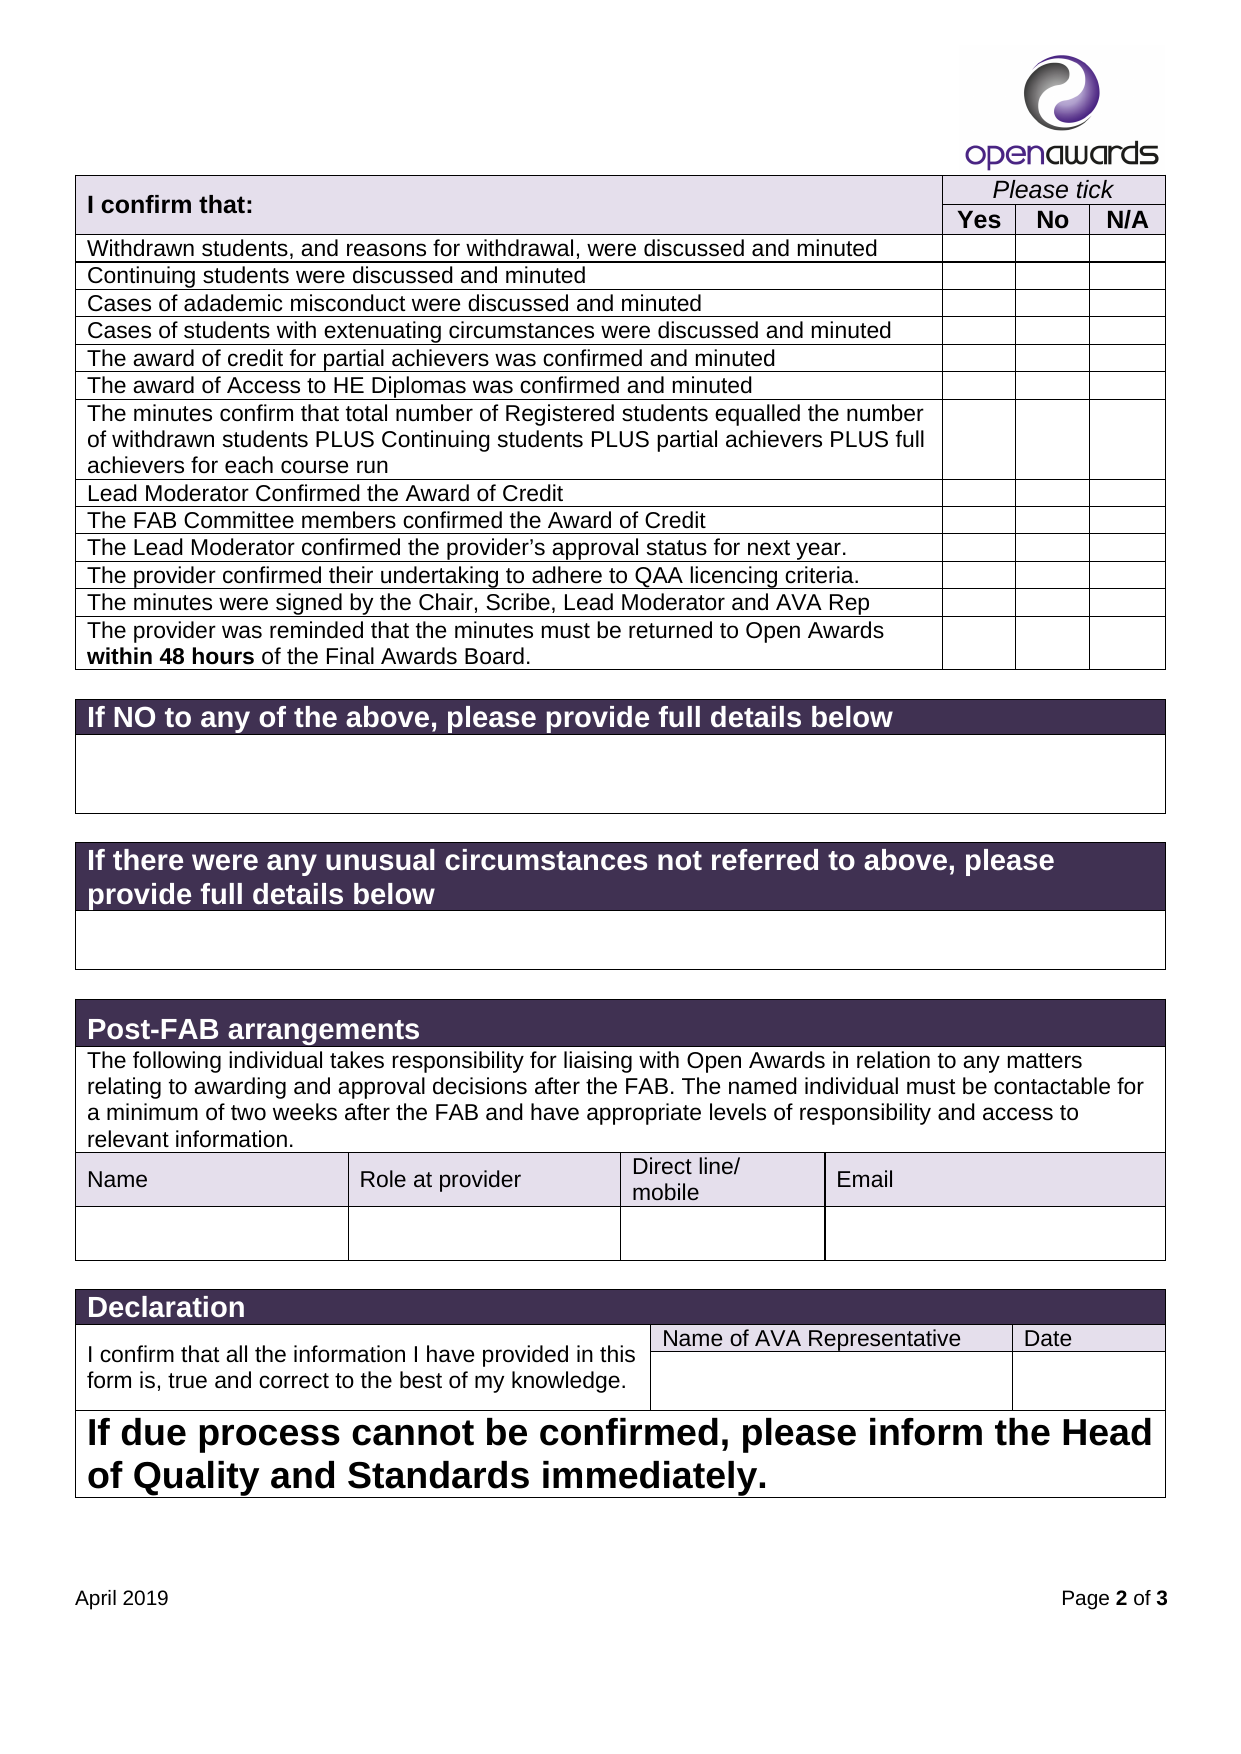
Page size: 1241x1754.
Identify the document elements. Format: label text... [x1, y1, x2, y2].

table_cell The provider was reminded that the minutes must be returned to Open Awards within 48 hours of the Final Awards Board. [76, 617, 942, 669]
table_cell The award of credit for partial achievers was confirmed and minuted [76, 345, 942, 371]
table_cell The FAB Committee members confirmed the Award of Credit [76, 507, 942, 533]
table_cell [943, 617, 1015, 669]
table_cell [943, 507, 1015, 533]
table_cell Continuing students were discussed and minuted [76, 263, 942, 289]
table_cell [943, 317, 1015, 344]
table_cell [1016, 589, 1089, 616]
table_cell [651, 1352, 1012, 1409]
table_cell [1016, 235, 1089, 261]
table_cell No [1016, 205, 1089, 234]
table_cell [1016, 317, 1089, 344]
table_cell [943, 589, 1015, 616]
table_cell The following individual takes responsibility for liaising with Open Awards in relation to any matters relating to awarding and approval decisions after the FAB. The named individual must be contactable for a minimum of two weeks after the FAB and have appropriate levels of responsibility and access to relevant information. [76, 1047, 1165, 1152]
table_cell [349, 1207, 620, 1259]
table_cell [826, 1207, 1165, 1259]
table_cell The provider confirmed their undertaking to adhere to QAA licencing criteria. [76, 562, 942, 588]
table_cell [1016, 480, 1089, 506]
table_cell [943, 263, 1015, 289]
table_cell Role at provider [349, 1153, 620, 1206]
table_cell Name [76, 1153, 348, 1206]
table_cell [943, 400, 1015, 478]
table_cell The minutes were signed by the Chair, Scribe, Lead Moderator and AVA Rep [76, 589, 942, 616]
table_cell The Lead Moderator confirmed the provider’s approval status for next year. [76, 534, 942, 561]
table_cell Yes [943, 205, 1015, 234]
table_cell [943, 480, 1015, 506]
table_cell Direct line/ mobile [621, 1153, 824, 1206]
table_cell [1090, 507, 1165, 533]
table_cell [1090, 290, 1165, 316]
table_header Post-FAB arrangements [76, 1000, 1165, 1046]
table_cell [1016, 534, 1089, 561]
table_cell [1090, 263, 1165, 289]
table_cell [1013, 1352, 1165, 1409]
table_header If there were any unusual circumstances not referred to above, please provide full details below [76, 843, 1165, 910]
table_cell [1016, 372, 1089, 398]
table_cell [1090, 400, 1165, 478]
table_cell [1090, 534, 1165, 561]
table_header Please tick [943, 176, 1165, 204]
table_cell [621, 1207, 824, 1259]
table_cell [1016, 263, 1089, 289]
table_cell [943, 345, 1015, 371]
table_cell [76, 735, 1165, 812]
table_cell [1090, 235, 1165, 261]
table_cell Name of AVA Representative [651, 1325, 1012, 1351]
table_cell If due process cannot be confirmed, please inform the Head of Quality and Standards immediately. [76, 1411, 1165, 1497]
table_header If NO to any of the above, please provide full details below [76, 700, 1165, 734]
table_cell [1016, 617, 1089, 669]
table_cell [1016, 562, 1089, 588]
table_cell [76, 911, 1165, 969]
picture [958, 45, 1166, 175]
table_cell [76, 1207, 348, 1259]
table_cell Withdrawn students, and reasons for withdrawal, were discussed and minuted [76, 235, 942, 261]
table_cell The minutes confirm that total number of Registered students equalled the number of withdrawn students PLUS Continuing students PLUS partial achievers PLUS full achievers for each course run [76, 400, 942, 478]
table_cell [943, 372, 1015, 398]
table_cell [943, 235, 1015, 261]
table_header I confirm that: [76, 176, 942, 234]
table_cell [1016, 400, 1089, 478]
table_cell [1090, 589, 1165, 616]
table_cell [943, 290, 1015, 316]
table_header Declaration [76, 1290, 1165, 1324]
table_cell [1090, 372, 1165, 398]
table_cell N/A [1090, 205, 1165, 234]
table_cell [1090, 480, 1165, 506]
table_cell [943, 562, 1015, 588]
table_cell The award of Access to HE Diplomas was confirmed and minuted [76, 372, 942, 398]
table_cell [1016, 507, 1089, 533]
table_cell Cases of adademic misconduct were discussed and minuted [76, 290, 942, 316]
table_cell [1090, 562, 1165, 588]
table_cell [1090, 617, 1165, 669]
table_cell Cases of students with extenuating circumstances were discussed and minuted [76, 317, 942, 344]
table_cell [1016, 290, 1089, 316]
table_cell Date [1013, 1325, 1165, 1351]
table_cell [1016, 345, 1089, 371]
table_cell Lead Moderator Confirmed the Award of Credit [76, 480, 942, 506]
table_cell [1090, 317, 1165, 344]
table_cell [1090, 345, 1165, 371]
table_cell [943, 534, 1015, 561]
table_cell Email [826, 1153, 1165, 1206]
table_cell I confirm that all the information I have provided in this form is, true and correct to the best of my knowledge. [76, 1325, 650, 1409]
